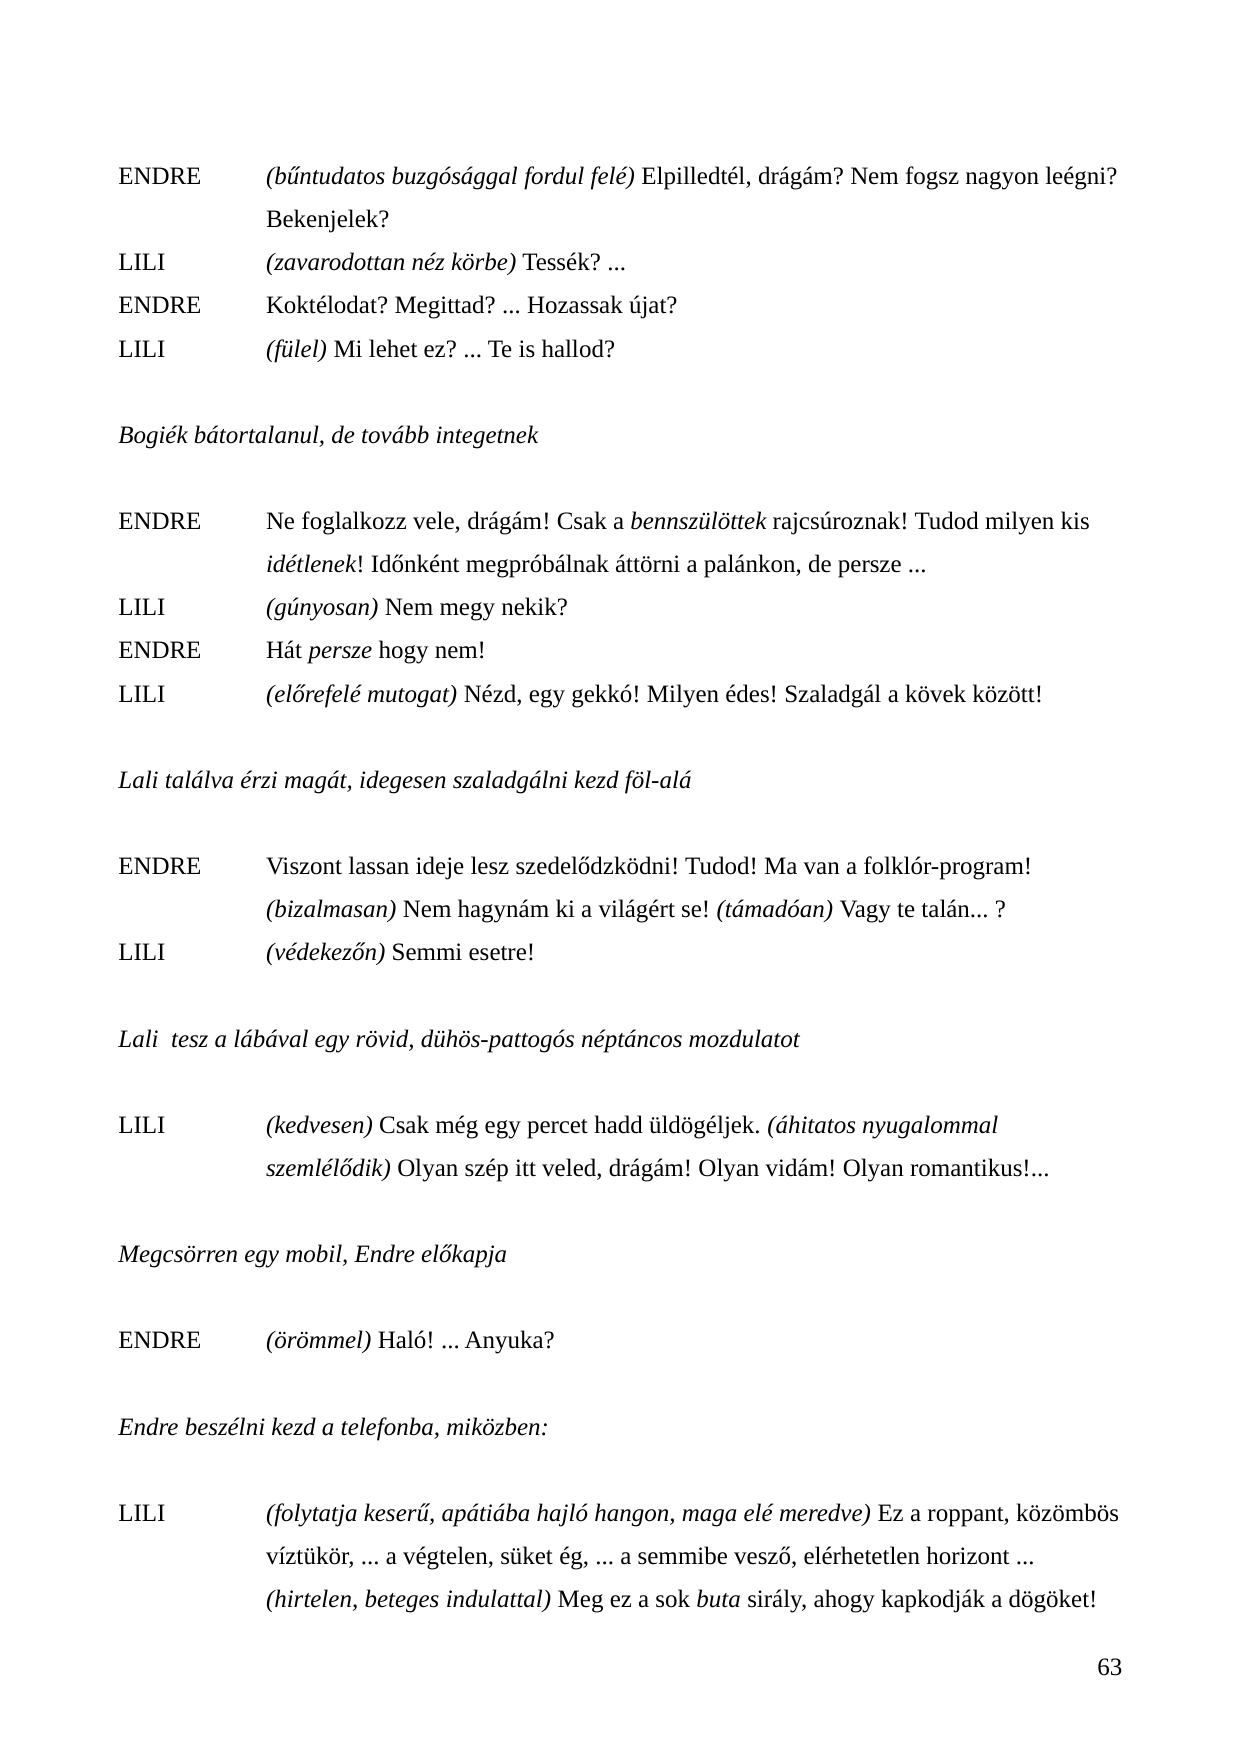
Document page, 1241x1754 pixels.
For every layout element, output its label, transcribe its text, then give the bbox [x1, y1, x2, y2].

text LILI (kedvesen) Csak még egy percet hadd üldögéljek. (áhitatos nyugalommal szemlélődik) Olyan szép itt veled, drágám! Olyan vidám! Olyan romantikus!... [118, 1110, 1122, 1182]
text LILI (gúnyosan) Nem megy nekik? [118, 592, 1122, 621]
text ENDRE Ne foglalkozz vele, drágám! Csak a bennszülöttek rajcsúroznak! Tudod milyen kis idétlenek! Időnként megpróbálnak áttörni a palánkon, de persze ... [118, 506, 1122, 578]
text LILI (fülel) Mi lehet ez? ... Te is hallod? [118, 334, 1122, 362]
text Lali találva érzi magát, idegesen szaladgálni kezd föl-alá [118, 765, 1122, 794]
text LILI (előrefelé mutogat) Nézd, egy gekkó! Milyen édes! Szaladgál a kövek között! [118, 679, 1122, 707]
text ENDRE (bűntudatos buzgósággal fordul felé) Elpilledtél, drágám? Nem fogsz nagyon leégni? Bekenjelek? [118, 161, 1122, 233]
text Megcsörren egy mobil, Endre előkapja [118, 1239, 1122, 1268]
text Endre beszélni kezd a telefonba, miközben: [118, 1412, 1122, 1441]
text ENDRE Hát persze hogy nem! [118, 636, 1122, 664]
text LILI (védekezőn) Semmi esetre! [118, 937, 1122, 966]
text ENDRE Viszont lassan ideje lesz szedelődzködni! Tudod! Ma van a folklór-program! (bizalmasan) Nem hagynám ki a világért se! (támadóan) Vagy te talán... ? [118, 851, 1122, 923]
text ENDRE Koktélodat? Megittad? ... Hozassak újat? [118, 291, 1122, 319]
text LILI (zavarodottan néz körbe) Tessék? ... [118, 247, 1122, 276]
text LILI (folytatja keserű, apátiába hajló hangon, maga elé meredve) Ez a roppant, közömbös víztükör, ... a végtelen, süket ég, ... a semmibe vesző, elérhetetlen horizont ... (hirtelen, beteges indulattal) Meg ez a sok buta sirály, ahogy kapkodják a dögöket! [118, 1498, 1122, 1613]
text Lali tesz a lábával egy rövid, dühös-pattogós néptáncos mozdulatot [118, 1024, 1122, 1052]
text ENDRE (örömmel) Haló! ... Anyuka? [118, 1326, 1122, 1354]
text Bogiék bátortalanul, de tovább integetnek [118, 420, 1122, 449]
